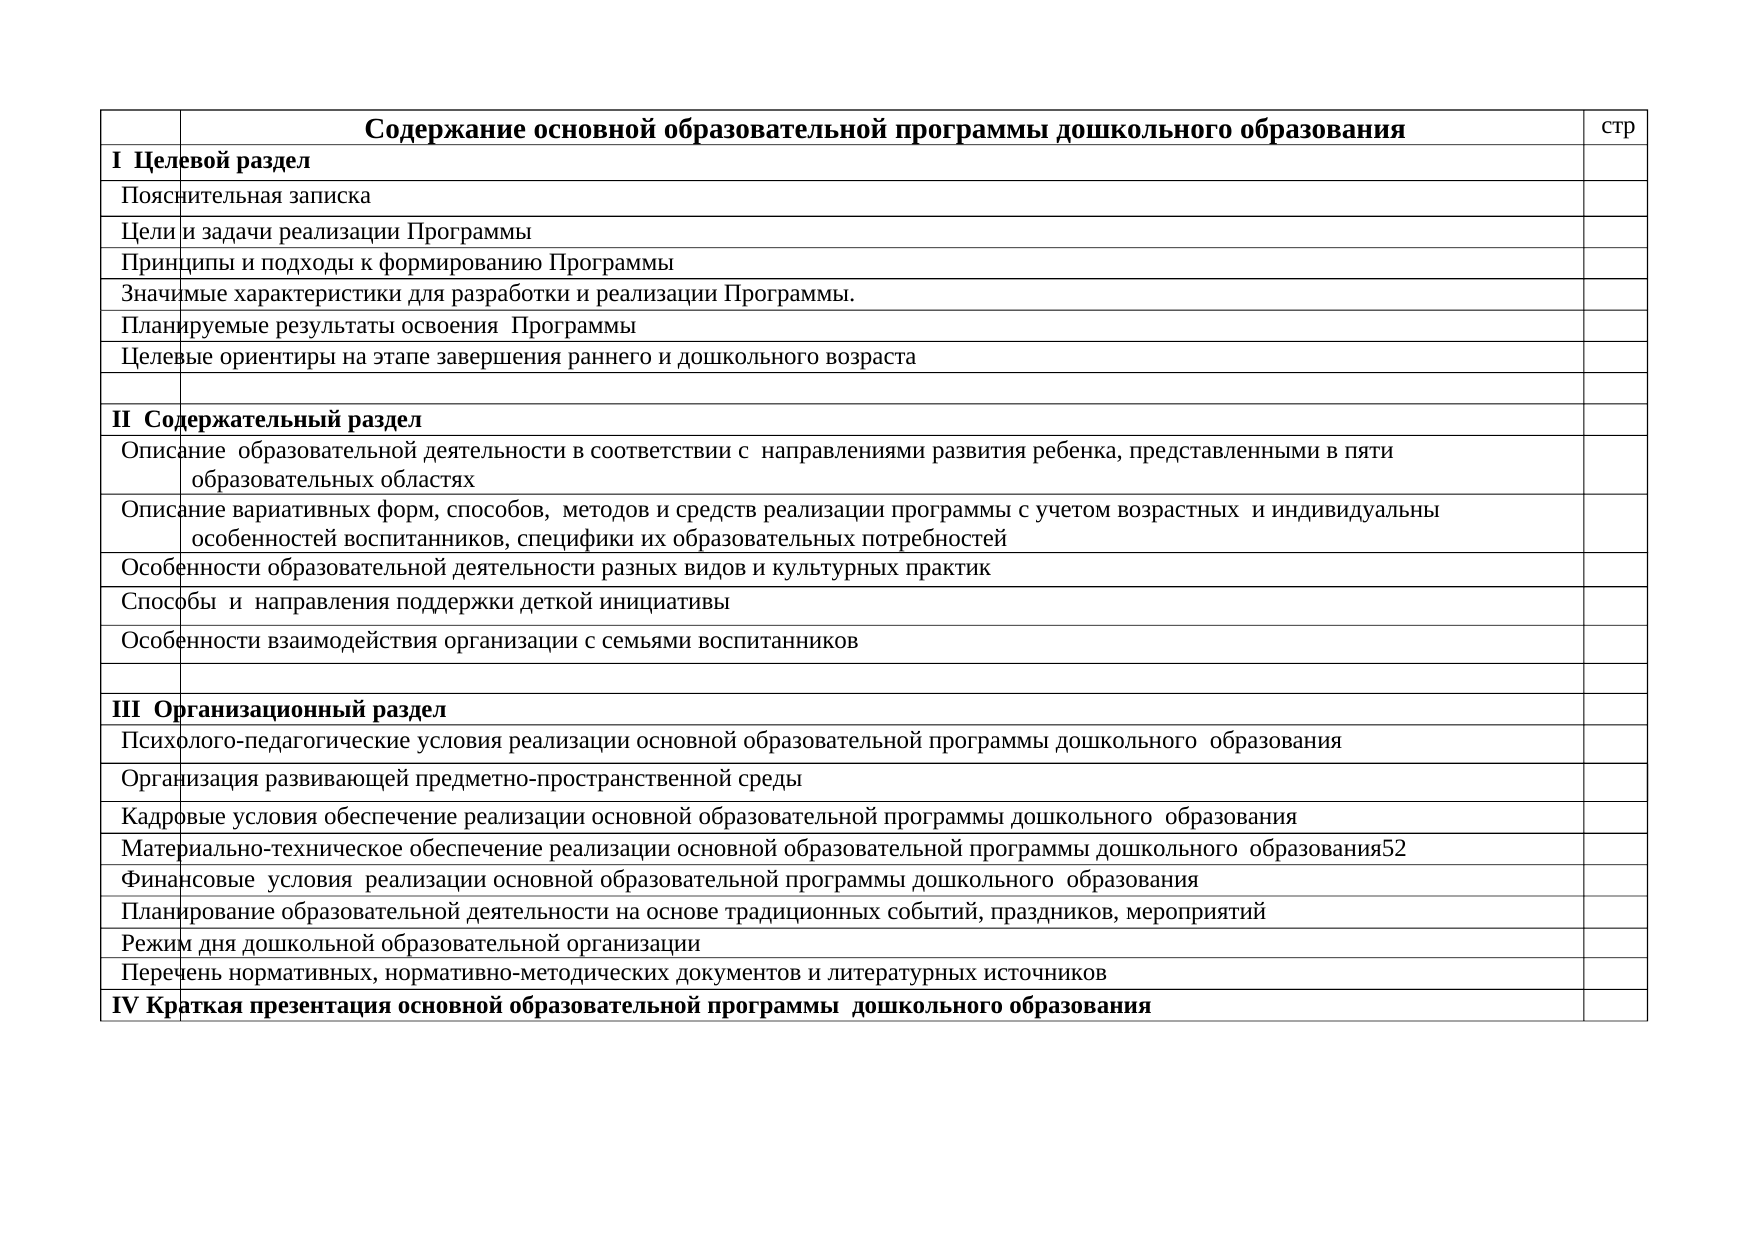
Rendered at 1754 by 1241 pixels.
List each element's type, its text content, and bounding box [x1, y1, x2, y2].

list Целевой раздел [112, 145, 314, 174]
list Материально-техническое обеспечение реализации основной образовательной программы дошкольного образования52 [112, 833, 1683, 862]
list Перечень нормативных, нормативно-методических документов и литературных источников [83, 957, 1683, 986]
list Планируемые результаты освоения Программы [83, 310, 1683, 339]
list Краткая презентация основной образовательной программы дошкольного образования [112, 990, 1683, 1018]
list Описание вариативных форм, способов, методов и средств реализации программы с учетом возрастных и индивидуальны [112, 494, 1683, 523]
list Описание образовательной деятельности в соответствии с направлениями развития ребенка, представленными в пяти [83, 435, 1683, 464]
list Принципы и подходы к формированию Программы [83, 247, 1683, 276]
list Кадровые условия обеспечение реализации основной образовательной программы дошкольного образования [112, 801, 1683, 830]
list Пояснительная записка [83, 180, 1683, 209]
text стр [1599, 110, 1638, 139]
subtitle Содержание основной образовательной программы дошкольного образования [364, 111, 1409, 144]
list Способы и направления поддержки деткой инициативы [112, 586, 1683, 615]
list Планирование образовательной деятельности на основе традиционных событий, праздников, мероприятий [83, 896, 1683, 925]
list Значимые характеристики для разработки и реализации Программы. [83, 278, 1683, 307]
list Цели и задачи реализации Программы [83, 216, 1683, 245]
list Режим дня дошкольной образовательной организации [83, 928, 1683, 956]
list Содержательный раздел [112, 404, 1683, 433]
list Организация развивающей предметно-пространственной среды [112, 763, 1683, 792]
list Особенности взаимодействия организации с семьями воспитанников [83, 625, 1683, 654]
list Финансовые условия реализации основной образовательной программы дошкольного образования [83, 864, 1683, 893]
list Целевые ориентиры на этапе завершения раннего и дошкольного возраста [83, 341, 1683, 370]
text образовательных областях [191, 464, 1683, 493]
text особенностей воспитанников, специфики их образовательных потребностей [191, 523, 1683, 551]
list Особенности образовательной деятельности разных видов и культурных практик [112, 552, 1683, 581]
list Организационный раздел [112, 694, 1683, 722]
list Психолого-педагогические условия реализации основной образовательной программы дошкольного образования [83, 725, 1683, 753]
